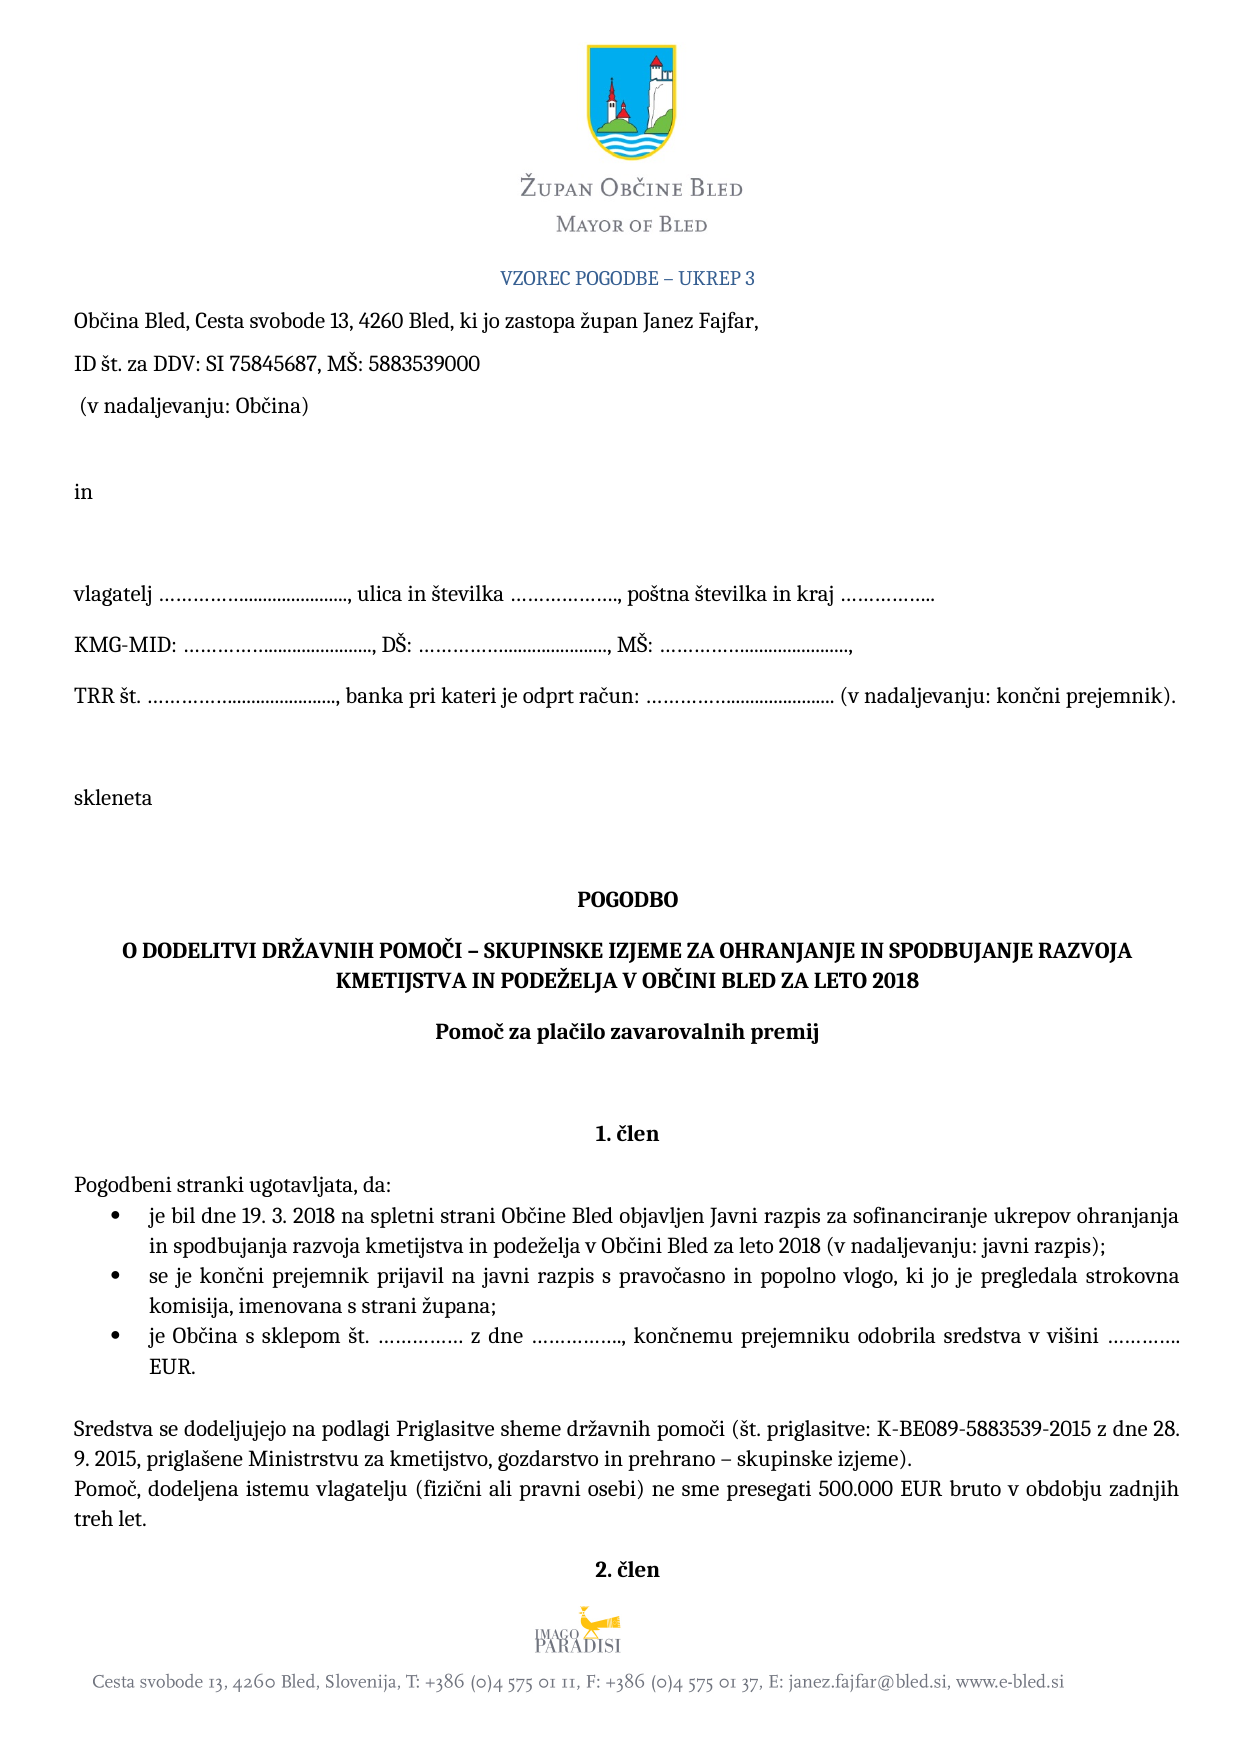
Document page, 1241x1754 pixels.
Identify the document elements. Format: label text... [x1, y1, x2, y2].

text in [74, 478, 1181, 505]
text 2. člen [74, 1557, 1181, 1583]
text Občina Bled, Cesta svobode 13, 4260 Bled, ki jo zastopa župan Janez Fajfar, [74, 308, 1181, 334]
text Pomoč za plačilo zavarovalnih premij [74, 1019, 1181, 1045]
text Sredstva se dodeljujejo na podlagi Priglasitve sheme državnih pomoči (št. priglasitve: K-BE089-5883539-2015 z dne 28. 9. 2015, priglašene Ministrstvu za kmetijstvo, gozdarstvo in prehrano – skupinske izjeme). [74, 1415, 1181, 1472]
text (v nadaljevanju: Občina) [74, 393, 1181, 419]
picture [511, 42, 744, 235]
list je Občina s sklepom št. …………… z dne ……………., končnemu prejemniku odobrila sredstva v višini …………. EUR. [111, 1323, 1181, 1380]
text Pogodbeni stranki ugotavljata, da: [74, 1172, 1181, 1198]
text vlagatelj ……………......................, ulica in številka ………………., poštna številka in kraj …………….. [74, 581, 1181, 607]
text 1. člen [74, 1121, 1181, 1147]
text skleneta [74, 785, 1181, 811]
picture [73, 1598, 1078, 1704]
list se je končni prejemnik prijavil na javni razpis s pravočasno in popolno vlogo, ki jo je pregledala strokovna komisija, imenovana s strani župana; [111, 1263, 1181, 1319]
text TRR št. ……………......................, banka pri kateri je odprt račun: ……………...................... (v nadaljevanju: končni prejemnik). [74, 683, 1181, 709]
text Pomoč, dodeljena istemu vlagatelju (fizični ali pravni osebi) ne sme presegati 500.000 EUR bruto v obdobju zadnjih treh let. [74, 1476, 1181, 1532]
text POGODBO [74, 887, 1181, 913]
list je bil dne 19. 3. 2018 na spletni strani Občine Bled objavljen Javni razpis za sofinanciranje ukrepov ohranjanja in spodbujanja razvoja kmetijstva in podeželja v Občini Bled za leto 2018 (v nadaljevanju: javni razpis); [111, 1202, 1181, 1259]
text KMG-MID: ……………......................, DŠ: ……………......................, MŠ: ……………......................, [74, 632, 1181, 658]
text O DODELITVI DRŽAVNIH POMOČI – SKUPINSKE IZJEME ZA OHRANJANJE IN SPODBUJANJE RAZVOJA KMETIJSTVA IN PODEŽELJA V OBČINI BLED ZA LETO 2018 [74, 938, 1181, 994]
text ID št. za DDV: SI 75845687, MŠ: 5883539000 [74, 350, 1181, 377]
